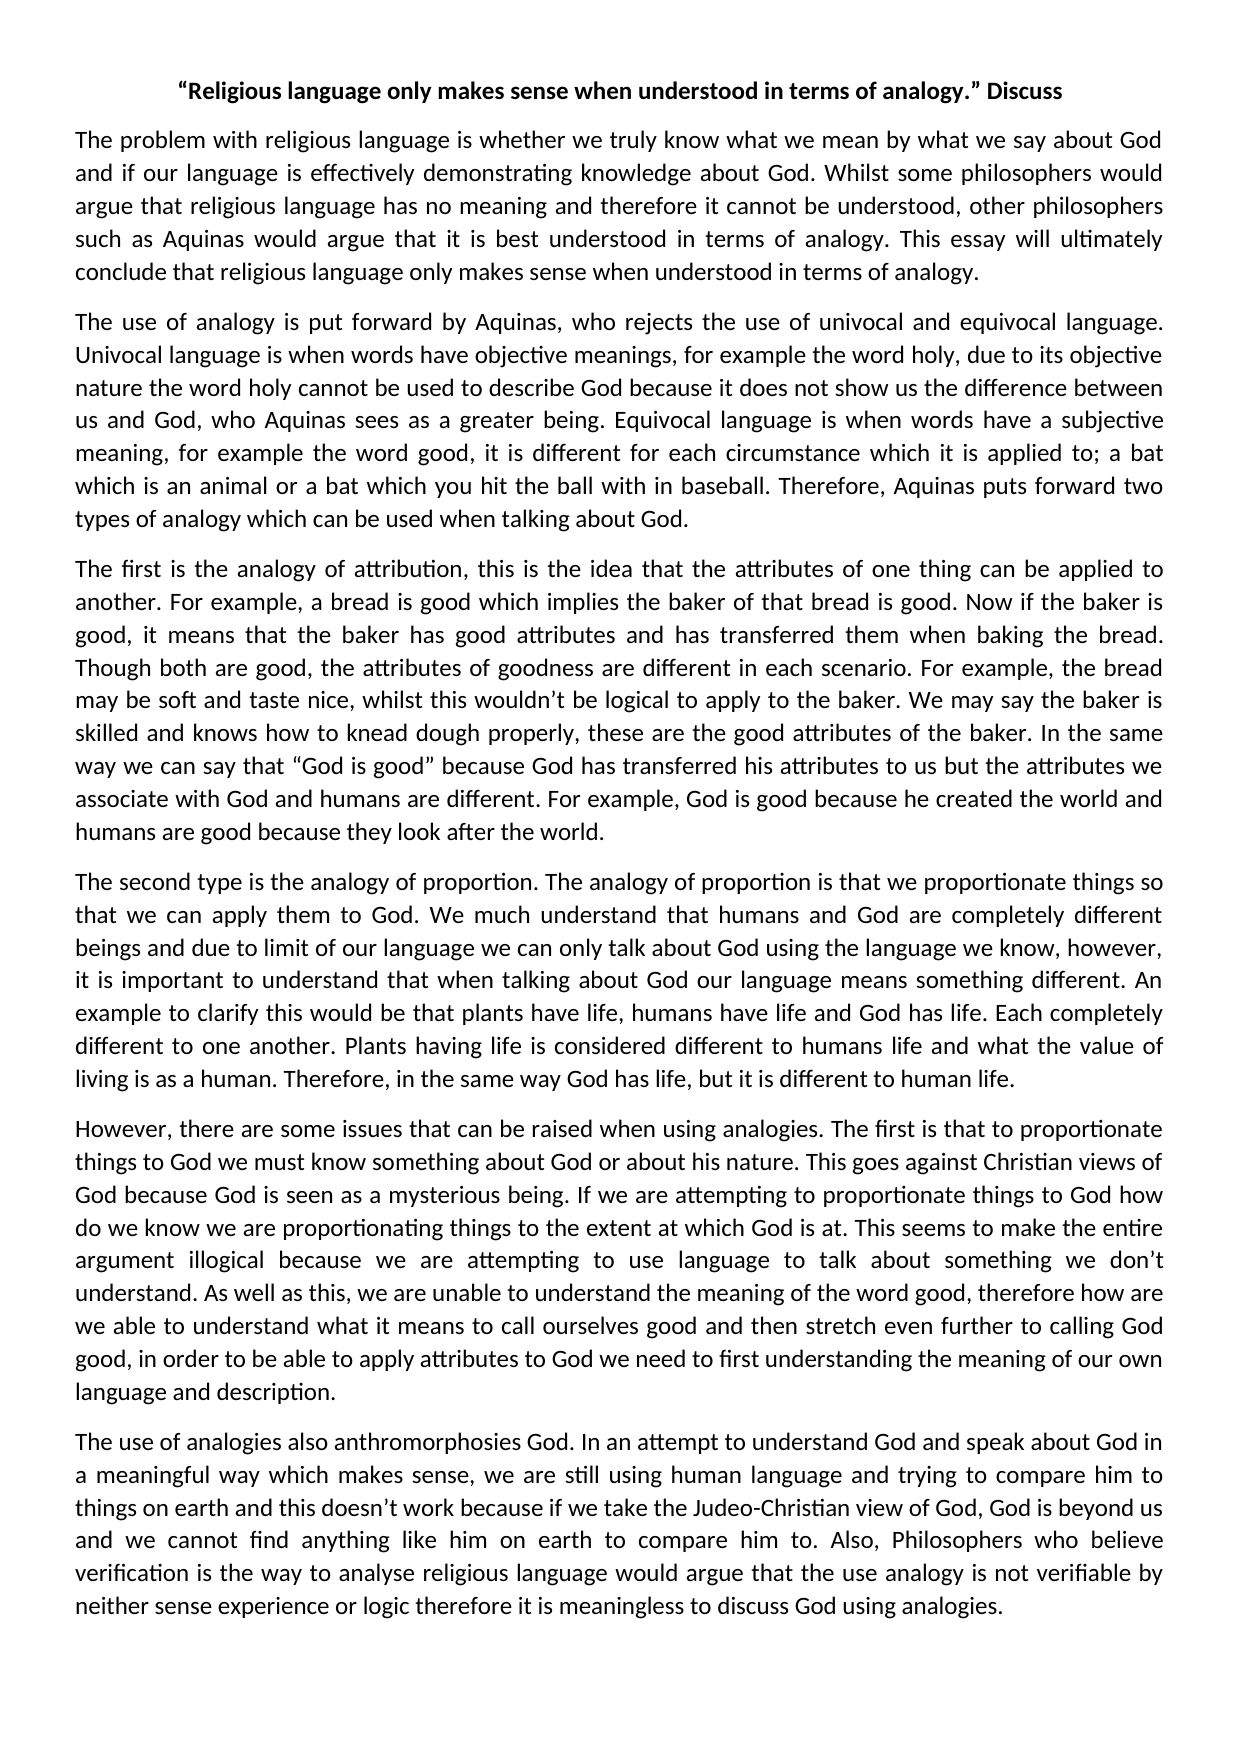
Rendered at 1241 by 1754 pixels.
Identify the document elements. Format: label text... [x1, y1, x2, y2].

text The problem with religious language is whether we truly know what we mean by what we say about God and if our language is effectively demonstrating knowledge about God. Whilst some philosophers would argue that religious language has no meaning and therefore it cannot be understood, other philosophers such as Aquinas would argue that it is best understood in terms of analogy. This essay will ultimately conclude that religious language only makes sense when understood in terms of analogy. [75, 124, 1165, 287]
text The use of analogies also anthromorphosies God. In an attempt to understand God and speak about God in a meaningful way which makes sense, we are still using human language and trying to compare him to things on earth and this doesn’t work because if we take the Judeo-Christian view of God, God is beyond us and we cannot find anything like him on earth to compare him to. Also, Philosophers who believe verification is the way to analyse religious language would argue that the use analogy is not verifiable by neither sense experience or logic therefore it is meaningless to discuss God using analogies. [75, 1426, 1165, 1621]
text The use of analogy is put forward by Aquinas, who rejects the use of univocal and equivocal language. Univocal language is when words have objective meanings, for example the word holy, due to its objective nature the word holy cannot be used to describe God because it does not show us the difference between us and God, who Aquinas sees as a greater being. Equivocal language is when words have a subjective meaning, for example the word good, it is different for each circumstance which it is applied to; a bat which is an animal or a bat which you hit the ball with in baseball. Therefore, Aquinas puts forward two types of analogy which can be used when talking about God. [75, 306, 1165, 534]
text The first is the analogy of attribution, this is the idea that the attributes of one thing can be applied to another. For example, a bread is good which implies the baker of that bread is good. Now if the baker is good, it means that the baker has good attributes and has transferred them when baking the bread. Though both are good, the attributes of goodness are different in each scenario. For example, the bread may be soft and taste nice, whilst this wouldn’t be logical to apply to the baker. We may say the baker is skilled and knows how to knead dough properly, these are the good attributes of the baker. In the same way we can say that “God is good” because God has transferred his attributes to us but the attributes we associate with God and humans are different. For example, God is good because he created the world and humans are good because they look after the world. [75, 553, 1165, 847]
text However, there are some issues that can be raised when using analogies. The first is that to proportionate things to God we must know something about God or about his nature. This goes against Christian views of God because God is seen as a mysterious being. If we are attempting to proportionate things to God how do we know we are proportionating things to the extent at which God is at. This seems to make the entire argument illogical because we are attempting to use language to talk about something we don’t understand. As well as this, we are unable to understand the meaning of the word good, therefore how are we able to understand what it means to call ourselves good and then stretch even further to calling God good, in order to be able to apply attributes to God we need to first understanding the meaning of our own language and description. [75, 1113, 1165, 1407]
text “Religious language only makes sense when understood in terms of analogy.” Discuss [75, 75, 1165, 106]
text The second type is the analogy of proportion. The analogy of proportion is that we proportionate things so that we can apply them to God. We much understand that humans and God are completely different beings and due to limit of our language we can only talk about God using the language we know, however, it is important to understand that when talking about God our language means something different. An example to clarify this would be that plants have life, humans have life and God has life. Each completely different to one another. Plants having life is considered different to humans life and what the value of living is as a human. Therefore, in the same way God has life, but it is different to human life. [75, 866, 1165, 1094]
